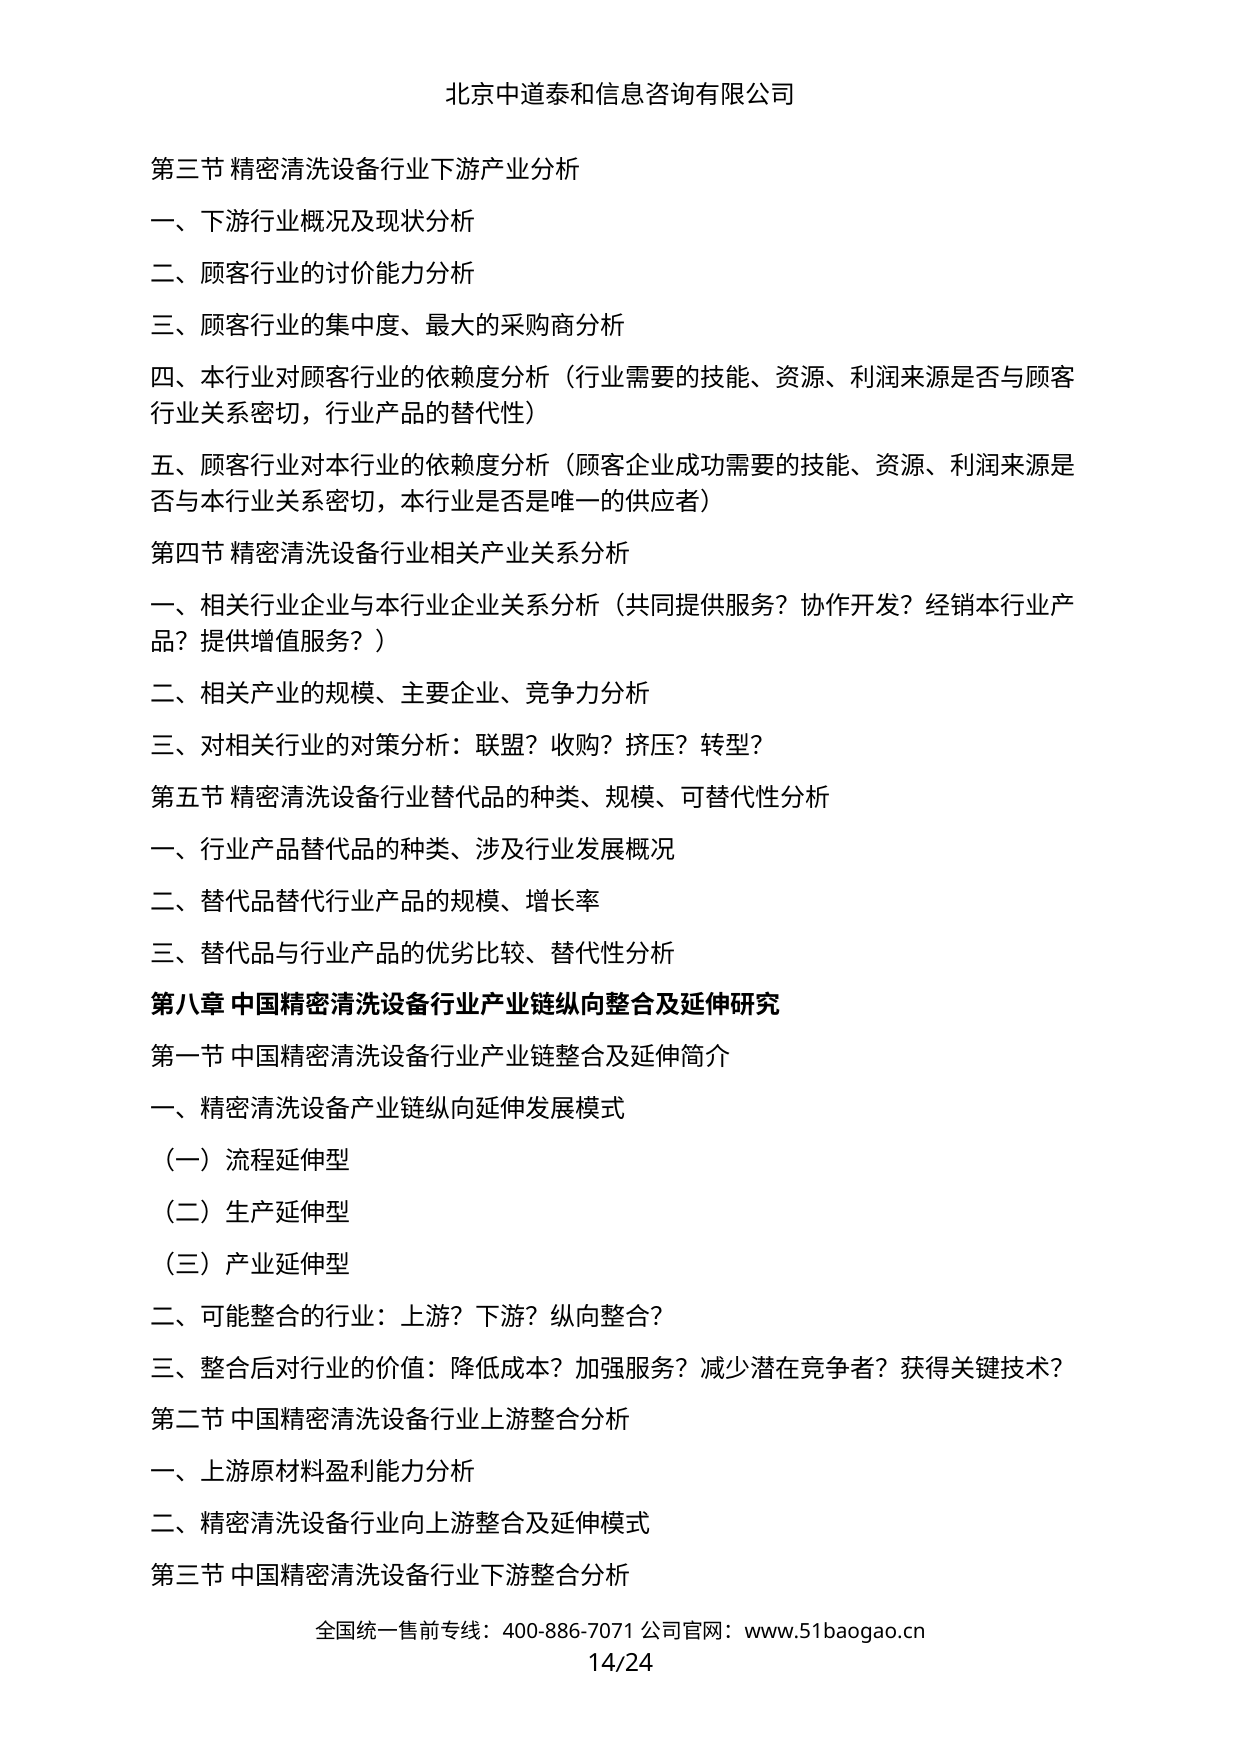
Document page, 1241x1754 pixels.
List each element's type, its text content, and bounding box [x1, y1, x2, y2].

text 第八章 中国精密清洗设备行业产业链纵向整合及延伸研究 [150, 985, 1090, 1021]
text 第三节 精密清洗设备行业下游产业分析 [150, 150, 1090, 186]
text 二、替代品替代行业产品的规模、增长率 [150, 881, 1090, 917]
text （三）产业延伸型 [150, 1244, 1090, 1281]
text 三、替代品与行业产品的优劣比较、替代性分析 [150, 933, 1090, 969]
text 二、顾客行业的讨价能力分析 [150, 254, 1090, 290]
text 第四节 精密清洗设备行业相关产业关系分析 [150, 534, 1090, 570]
text 四、本行业对顾客行业的依赖度分析（行业需要的技能、资源、利润来源是否与顾客行业关系密切，行业产品的替代性） [150, 357, 1090, 430]
text 三、顾客行业的集中度、最大的采购商分析 [150, 306, 1090, 342]
text 一、相关行业企业与本行业企业关系分析（共同提供服务？协作开发？经销本行业产品？提供增值服务？） [150, 586, 1090, 658]
text 二、精密清洗设备行业向上游整合及延伸模式 [150, 1504, 1090, 1540]
text 二、相关产业的规模、主要企业、竞争力分析 [150, 674, 1090, 710]
text （二）生产延伸型 [150, 1192, 1090, 1229]
text 第五节 精密清洗设备行业替代品的种类、规模、可替代性分析 [150, 777, 1090, 814]
text （一）流程延伸型 [150, 1141, 1090, 1177]
text 第三节 中国精密清洗设备行业下游整合分析 [150, 1556, 1090, 1592]
text 一、行业产品替代品的种类、涉及行业发展概况 [150, 829, 1090, 866]
text 第二节 中国精密清洗设备行业上游整合分析 [150, 1400, 1090, 1436]
text 第一节 中国精密清洗设备行业产业链整合及延伸简介 [150, 1037, 1090, 1073]
text 一、精密清洗设备产业链纵向延伸发展模式 [150, 1089, 1090, 1125]
text 二、可能整合的行业：上游？下游？纵向整合？ [150, 1296, 1090, 1332]
text 五、顾客行业对本行业的依赖度分析（顾客企业成功需要的技能、资源、利润来源是否与本行业关系密切，本行业是否是唯一的供应者） [150, 446, 1090, 518]
text 三、整合后对行业的价值：降低成本？加强服务？减少潜在竞争者？获得关键技术？ [150, 1348, 1090, 1384]
text 三、对相关行业的对策分析：联盟？收购？挤压？转型？ [150, 726, 1090, 762]
text 一、上游原材料盈利能力分析 [150, 1452, 1090, 1488]
text 一、下游行业概况及现状分析 [150, 202, 1090, 238]
